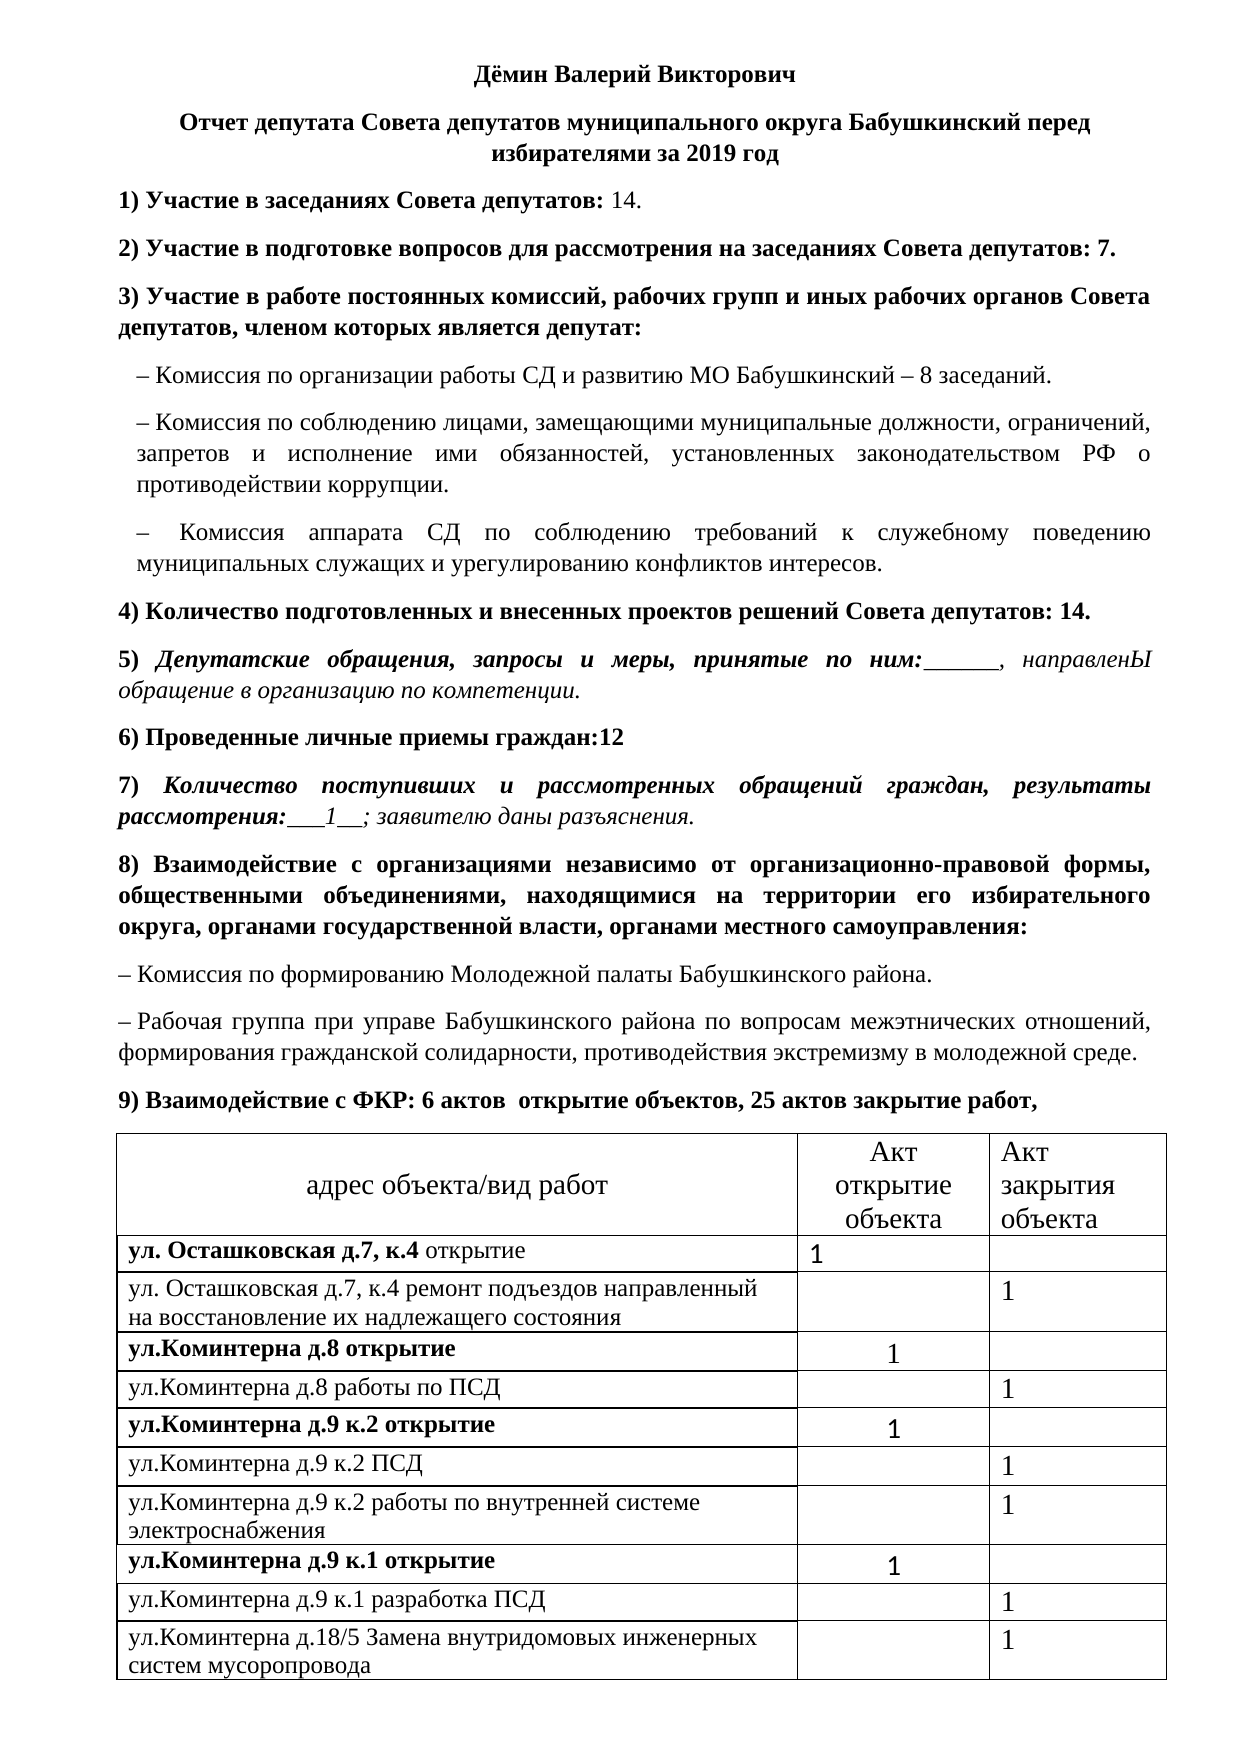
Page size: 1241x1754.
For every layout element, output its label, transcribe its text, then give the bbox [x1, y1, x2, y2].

table_header Акт открытие объекта [798, 1134, 989, 1234]
text 1) Участие в заседаниях Совета депутатов: 14. [118, 186, 1152, 214]
table_cell 1 [990, 1447, 1166, 1485]
table_cell [798, 1272, 989, 1331]
text – Комиссия по организации работы СД и развитию МО Бабушкинский – 8 заседаний. [136, 360, 1152, 388]
text 8) Взаимодействие с организациями независимо от организационно-правовой формы, общественными объединениями, находящимися на территории его избирательного округа, органами государственной власти, органами местного самоуправления: [118, 849, 1152, 940]
text – Комиссия по соблюдению лицами, замещающими муниципальные должности, ограничений, запретов и исполнение ими обязанностей, установленных законодательством РФ о противодействии коррупции. [136, 407, 1152, 498]
table_cell ул. Осташковская д.7, к.4 ремонт подъездов направленный на восстановление их надлежащего состояния [118, 1273, 797, 1331]
text – Комиссия аппарата СД по соблюдению требований к служебному поведению муниципальных служащих и урегулированию конфликтов интересов. [136, 517, 1152, 577]
table_cell ул.Коминтерна д.18/5 Замена внутридомовых инженерных систем мусоропровода [118, 1622, 797, 1679]
text 2) Участие в подготовке вопросов для рассмотрения на заседаниях Совета депутатов: 7. [118, 233, 1152, 262]
table_cell [798, 1621, 989, 1679]
table_cell 1 [990, 1486, 1166, 1544]
text 4) Количество подготовленных и внесенных проектов решений Совета депутатов: 14. [118, 596, 1152, 625]
table_cell [990, 1545, 1166, 1583]
text 5) Депутатские обращения, запросы и меры, принятые по ним:______, направленЫ обращение в организацию по компетенции. [118, 644, 1152, 703]
table_cell [798, 1584, 989, 1620]
text – Комиссия по формированию Молодежной палаты Бабушкинского района. [118, 959, 1152, 987]
table_cell 1 [798, 1545, 989, 1583]
table_cell 1 [990, 1371, 1166, 1407]
text 3) Участие в работе постоянных комиссий, рабочих групп и иных рабочих органов Совета депутатов, членом которых является депутат: [118, 281, 1152, 341]
text Отчет депутата Совета депутатов муниципального округа Бабушкинский перед избирателями за 2019 год [118, 107, 1152, 167]
table_cell ул.Коминтерна д.8 работы по ПСД [118, 1372, 797, 1407]
table_cell 1 [798, 1408, 989, 1446]
table_cell ул.Коминтерна д.9 к.1 открытие [117, 1545, 797, 1583]
table_cell 1 [798, 1332, 989, 1369]
table_cell ул. Осташковская д.7, к.4 открытие [118, 1236, 797, 1271]
table_cell ул.Коминтерна д.8 открытие [118, 1333, 797, 1369]
table_cell [798, 1486, 989, 1544]
table_header Акт закрытия объекта [990, 1134, 1166, 1234]
table_cell 1 [990, 1621, 1166, 1679]
table_cell ул.Коминтерна д.9 к.2 открытие [118, 1409, 797, 1446]
table_cell ул.Коминтерна д.9 к.2 ПСД [118, 1448, 797, 1485]
table_cell [990, 1408, 1166, 1446]
table_cell 1 [798, 1236, 989, 1271]
text 7) Количество поступивших и рассмотренных обращений граждан, результаты рассмотрения:___1__; заявителю даны разъяснения. [118, 770, 1152, 830]
table_cell [990, 1332, 1166, 1369]
table_cell 1 [990, 1584, 1166, 1620]
table_header адрес объекта/вид работ [117, 1134, 797, 1234]
text Дёмин Валерий Викторович [118, 59, 1152, 88]
text 9) Взаимодействие с ФКР: 6 актов открытие объектов, 25 актов закрытие работ, [118, 1085, 1152, 1114]
table_cell ул.Коминтерна д.9 к.1 разработка ПСД [118, 1584, 797, 1620]
table_cell [990, 1236, 1166, 1271]
text – Рабочая группа при управе Бабушкинского района по вопросам межэтнических отношений, формирования гражданской солидарности, противодействия экстремизму в молодежной среде. [118, 1006, 1152, 1066]
table_cell [798, 1371, 989, 1407]
table_cell [798, 1447, 989, 1485]
table_cell 1 [990, 1272, 1166, 1331]
table_cell ул.Коминтерна д.9 к.2 работы по внутренней системе электроснабжения [118, 1487, 797, 1544]
text 6) Проведенные личные приемы граждан:12 [118, 722, 1152, 751]
